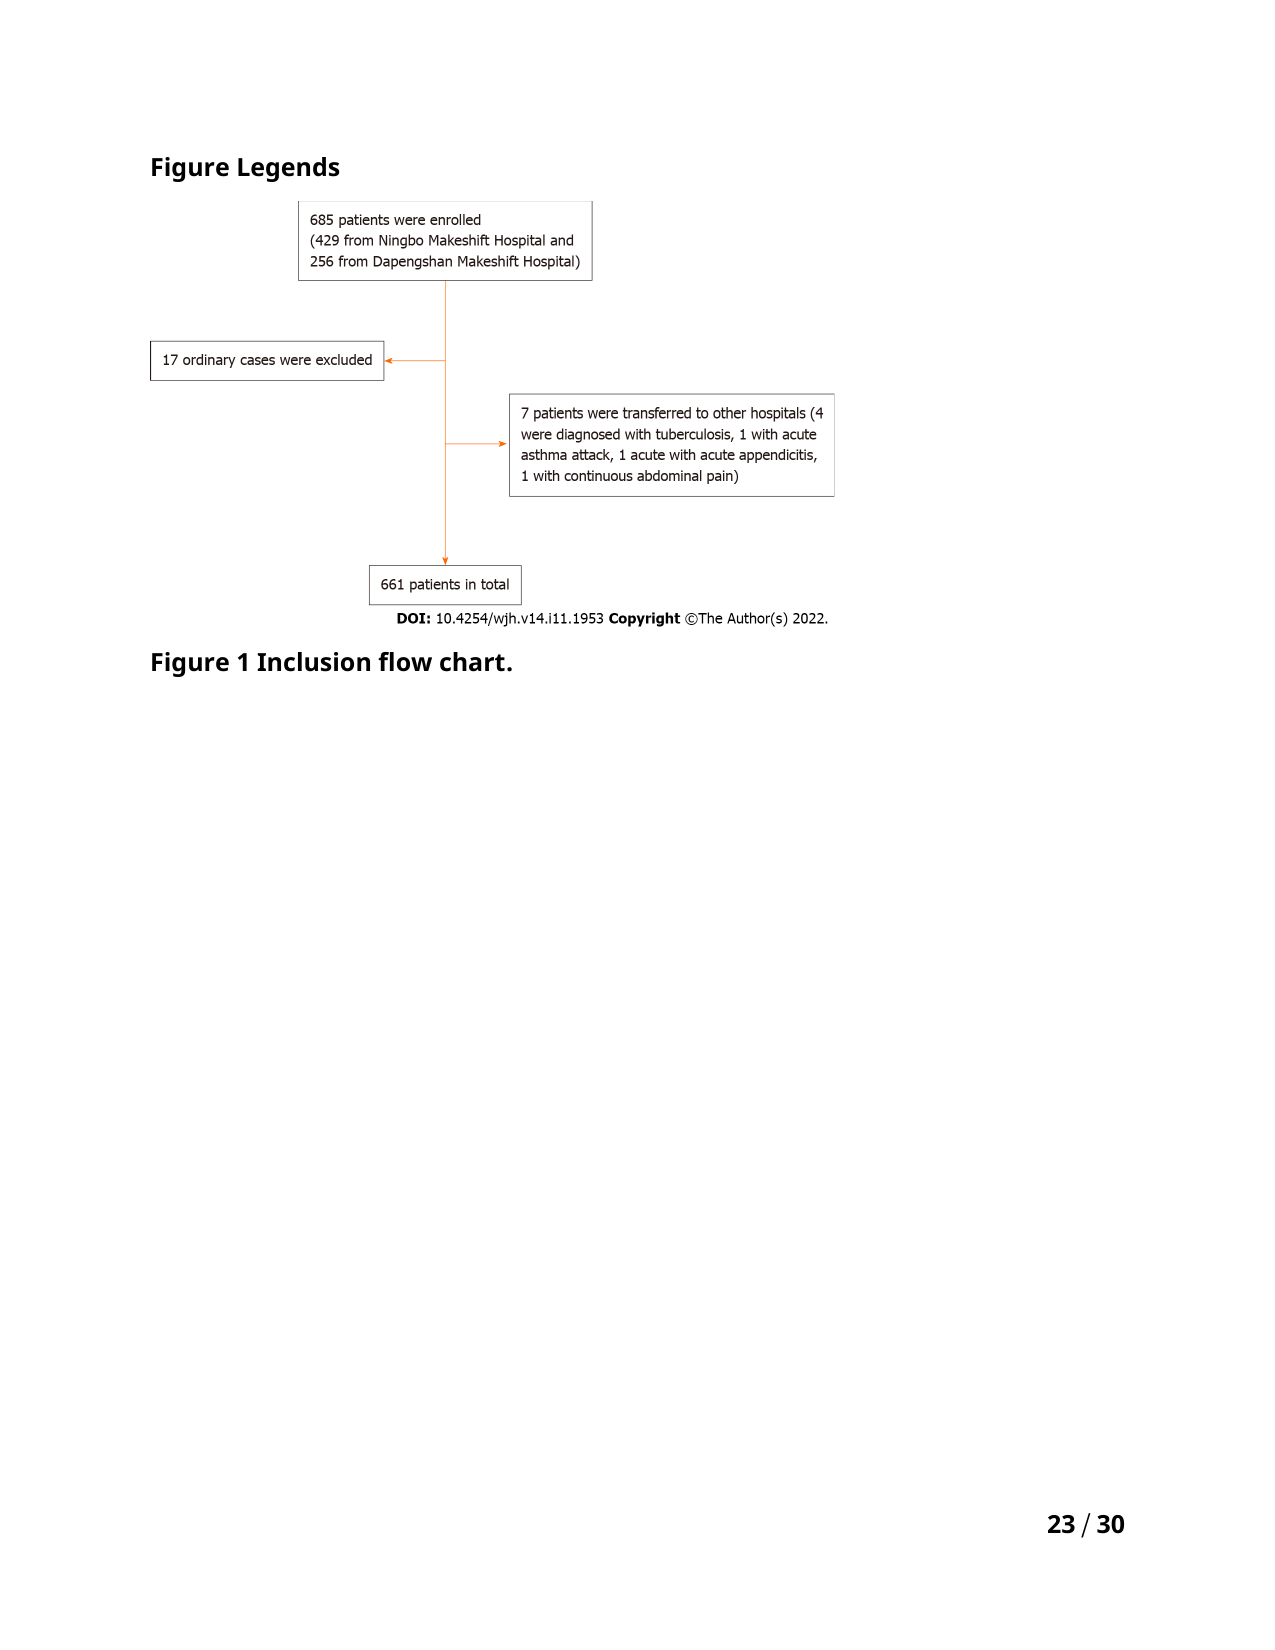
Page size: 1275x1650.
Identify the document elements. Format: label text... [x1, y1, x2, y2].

text Figure Legends [150, 150, 1125, 184]
text Figure 1 Inclusion flow chart. [150, 644, 1125, 678]
picture [150, 201, 835, 631]
